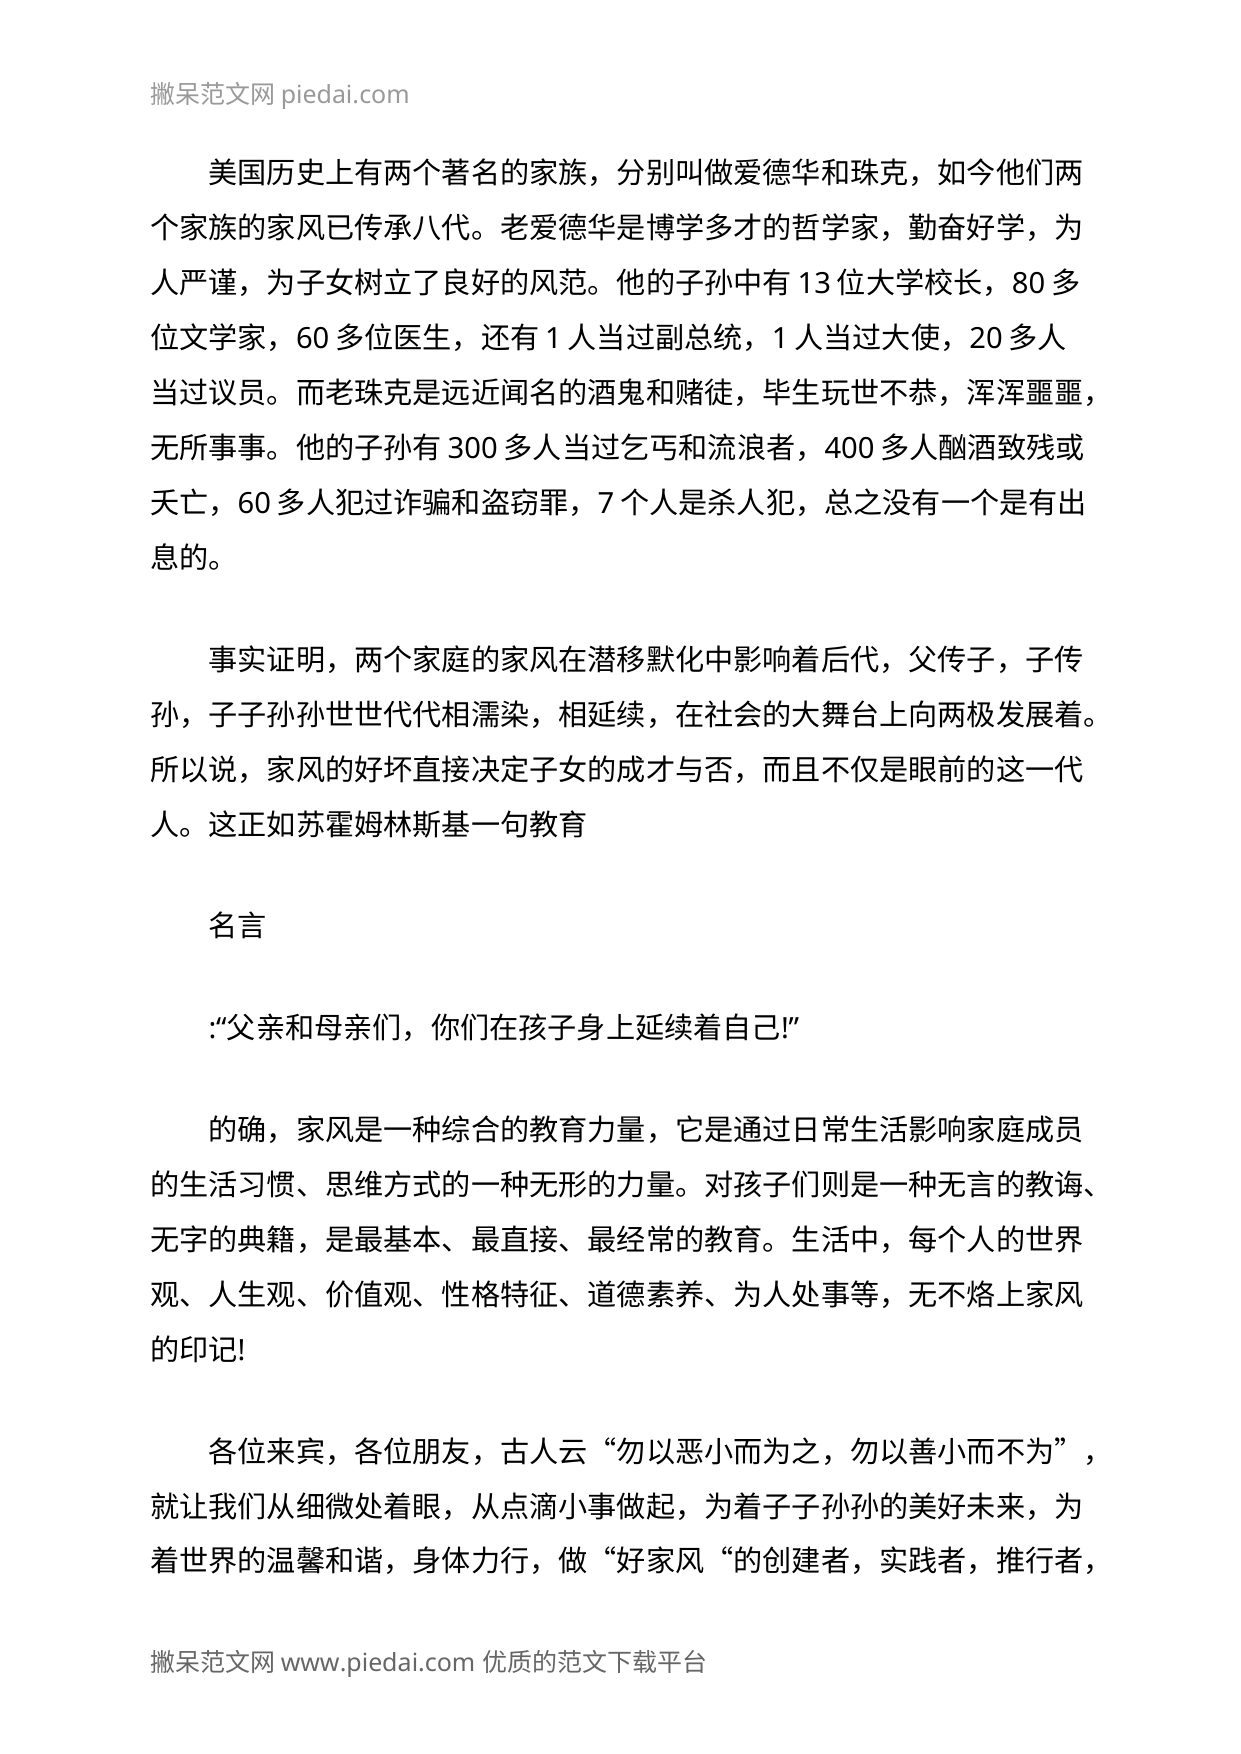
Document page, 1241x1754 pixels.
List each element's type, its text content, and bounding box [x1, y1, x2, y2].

text 名言 [150, 903, 1090, 945]
text 事实证明，两个家庭的家风在潜移默化中影响着后代，父传子，子传孙，子子孙孙世世代代相濡染，相延续，在社会的大舞台上向两极发展着。所以说，家风的好坏直接决定子女的成才与否，而且不仅是眼前的这一代人。这正如苏霍姆林斯基一句教育 [150, 636, 1090, 843]
text 的确，家风是一种综合的教育力量，它是通过日常生活影响家庭成员的生活习惯、思维方式的一种无形的力量。对孩子们则是一种无言的教诲、无字的典籍，是最基本、最直接、最经常的教育。生活中，每个人的世界观、人生观、价值观、性格特征、道德素养、为人处事等，无不烙上家风的印记! [150, 1107, 1090, 1369]
text 美国历史上有两个著名的家族，分别叫做爱德华和珠克，如今他们两个家族的家风已传承八代。老爱德华是博学多才的哲学家，勤奋好学，为人严谨，为子女树立了良好的风范。他的子孙中有13位大学校长，80多位文学家，60多位医生，还有1人当过副总统，1人当过大使，20多人当过议员。而老珠克是远近闻名的酒鬼和赌徒，毕生玩世不恭，浑浑噩噩，无所事事。他的子孙有300多人当过乞丐和流浪者，400多人酗酒致残或夭亡，60多人犯过诈骗和盗窃罪，7个人是杀人犯，总之没有一个是有出息的。 [150, 150, 1090, 577]
text :“父亲和母亲们，你们在孩子身上延续着自己!” [150, 1005, 1090, 1047]
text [150, 1428, 1090, 1580]
